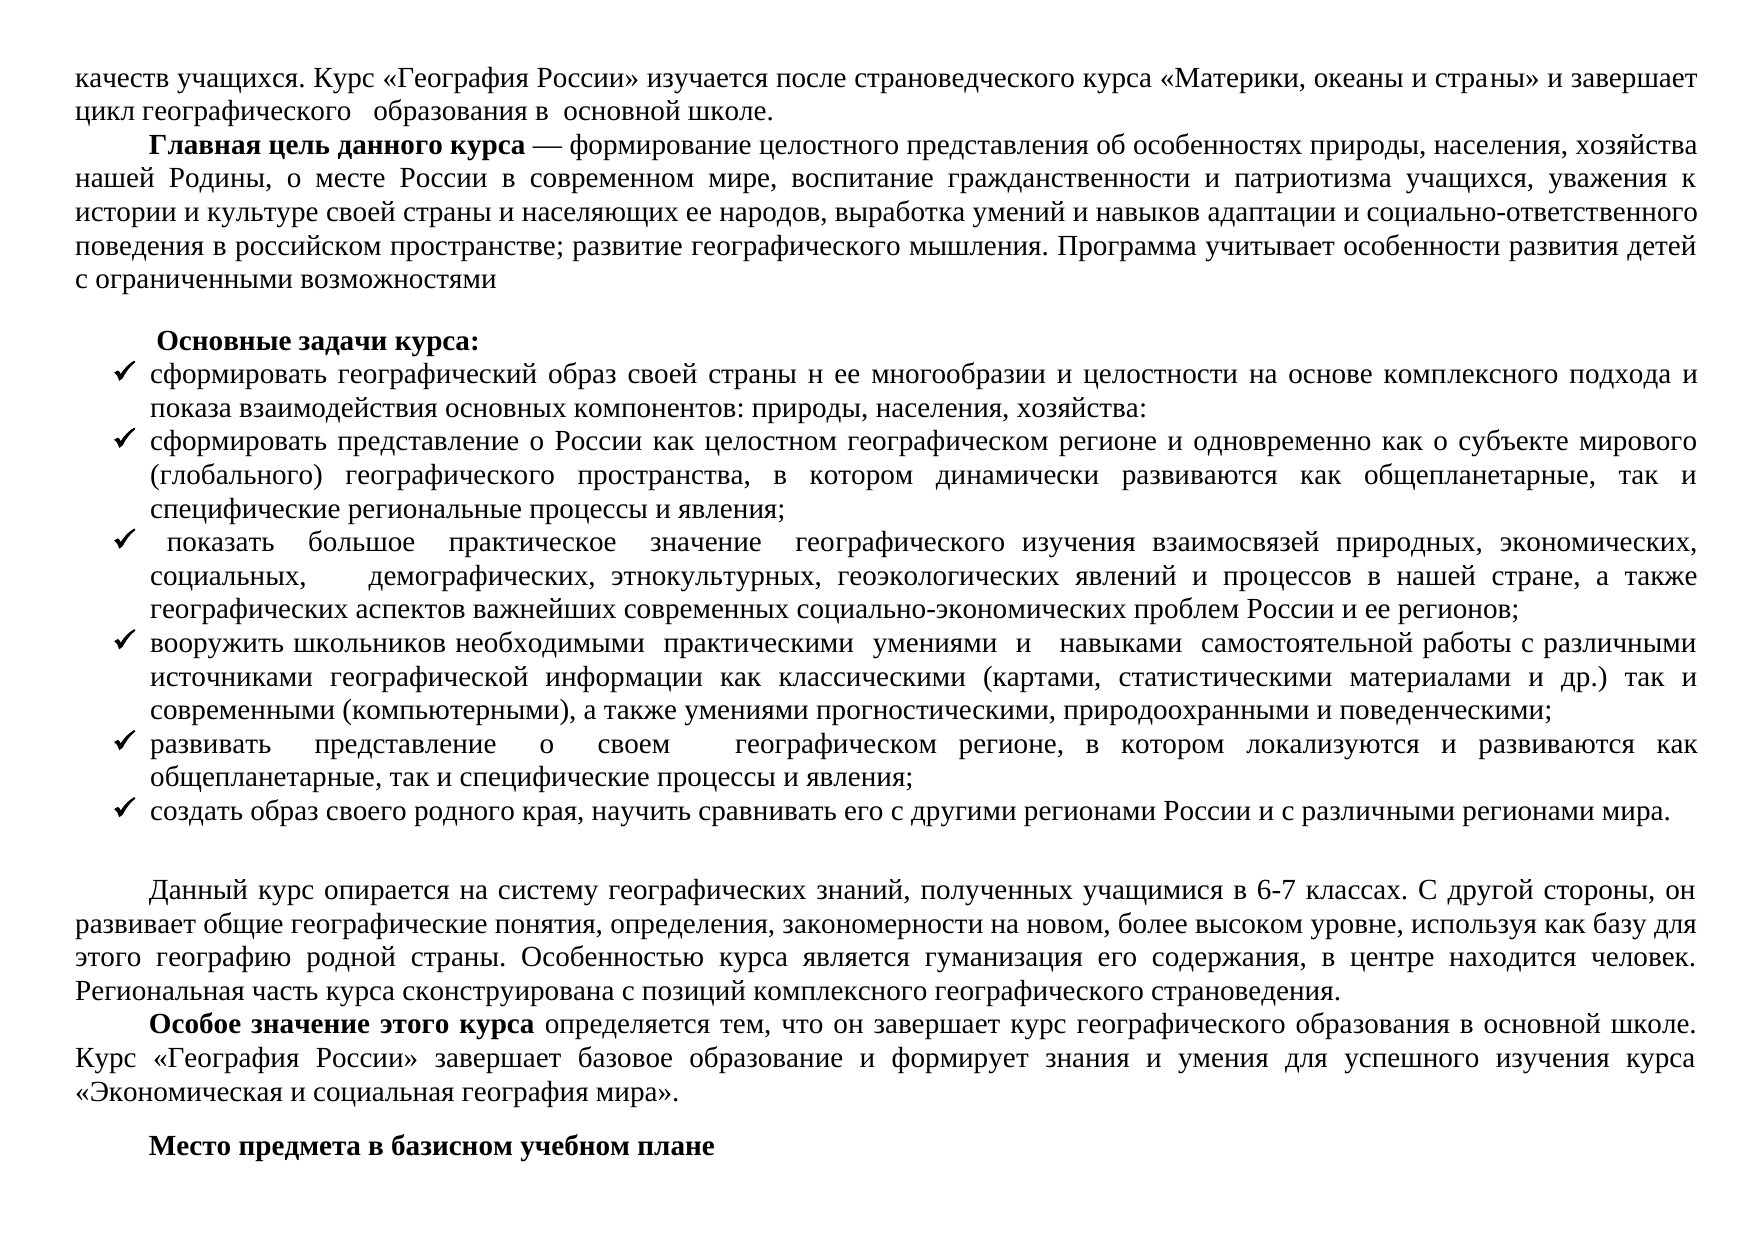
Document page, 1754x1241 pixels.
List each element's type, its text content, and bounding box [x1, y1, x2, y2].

list показать большое практическое значение географического изучения взаимосвязей природных, экономических, социальных, демографических, этнокультурных, геоэкологических явлений и процессов в нашей стране, а также географических аспектов важнейших современных социально-экономических проблем России и ее регионов; [112, 524, 1698, 625]
text Основные задачи курса: [75, 323, 1698, 356]
list развивать представление о своем географическом регионе, в котором локализуются и развиваются как общепланетарные, так и специфические процессы и явления; [112, 726, 1698, 793]
text Особое значение этого курса определяется тем, что он завершает курс географического образования в основной школе. Курс «География России» завершает базовое образование и формирует знания и умения для успешного изучения курса «Экономическая и социальная география мира». [75, 1007, 1698, 1107]
text Главная цель данного курса — формирование целостного представления об особенностях природы, населения, хозяйства нашей Родины, о месте России в современном мире, воспитание гражданственности и патриотизма учащихся, уважения к истории и культуре своей страны и населяющих ее народов, выработка умений и навыков адаптации и социально-ответственного поведения в российском пространстве; развитие географического мышления. Программа учитывает особенности развития детей с ограниченными возможностями [75, 127, 1698, 295]
text Место предмета в базисном учебном плане [75, 1128, 1698, 1162]
text Данный курс опирается на систему географических знаний, полученных учащимися в 6-7 классах. С другой стороны, он развивает общие географические понятия, определения, закономерности на новом, более высоком уровне, используя как базу для этого географию родной страны. Особенностью курса является гуманизация его содержания, в центре находится человек. Региональная часть курса сконструирована с позиций комплексного географического страноведения. [75, 872, 1698, 1007]
list сформировать географический образ своей страны н ее многообразии и целостности на основе комплексного подхода и показа взаимодействия основных компонентов: природы, населения, хозяйства: [112, 356, 1698, 423]
list сформировать представление о России как целостном географическом регионе и одновременно как о субъекте мирового (глобального) географического пространства, в котором динамически развиваются как общепланетарные, так и специфические региональные процессы и явления; [112, 423, 1698, 524]
list вооружить школьников необходимыми практическими умениями и навыками самостоятельной работы с различными источниками географической информации как классическими (картами, статистическими материалами и др.) так и современными (компьютерными), а также умениями прогностическими, природоохранными и поведенческими; [112, 625, 1698, 726]
list создать образ своего родного края, научить сравнивать его с другими регионами России и с различными регионами мира. [112, 793, 1698, 827]
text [75, 60, 1698, 127]
